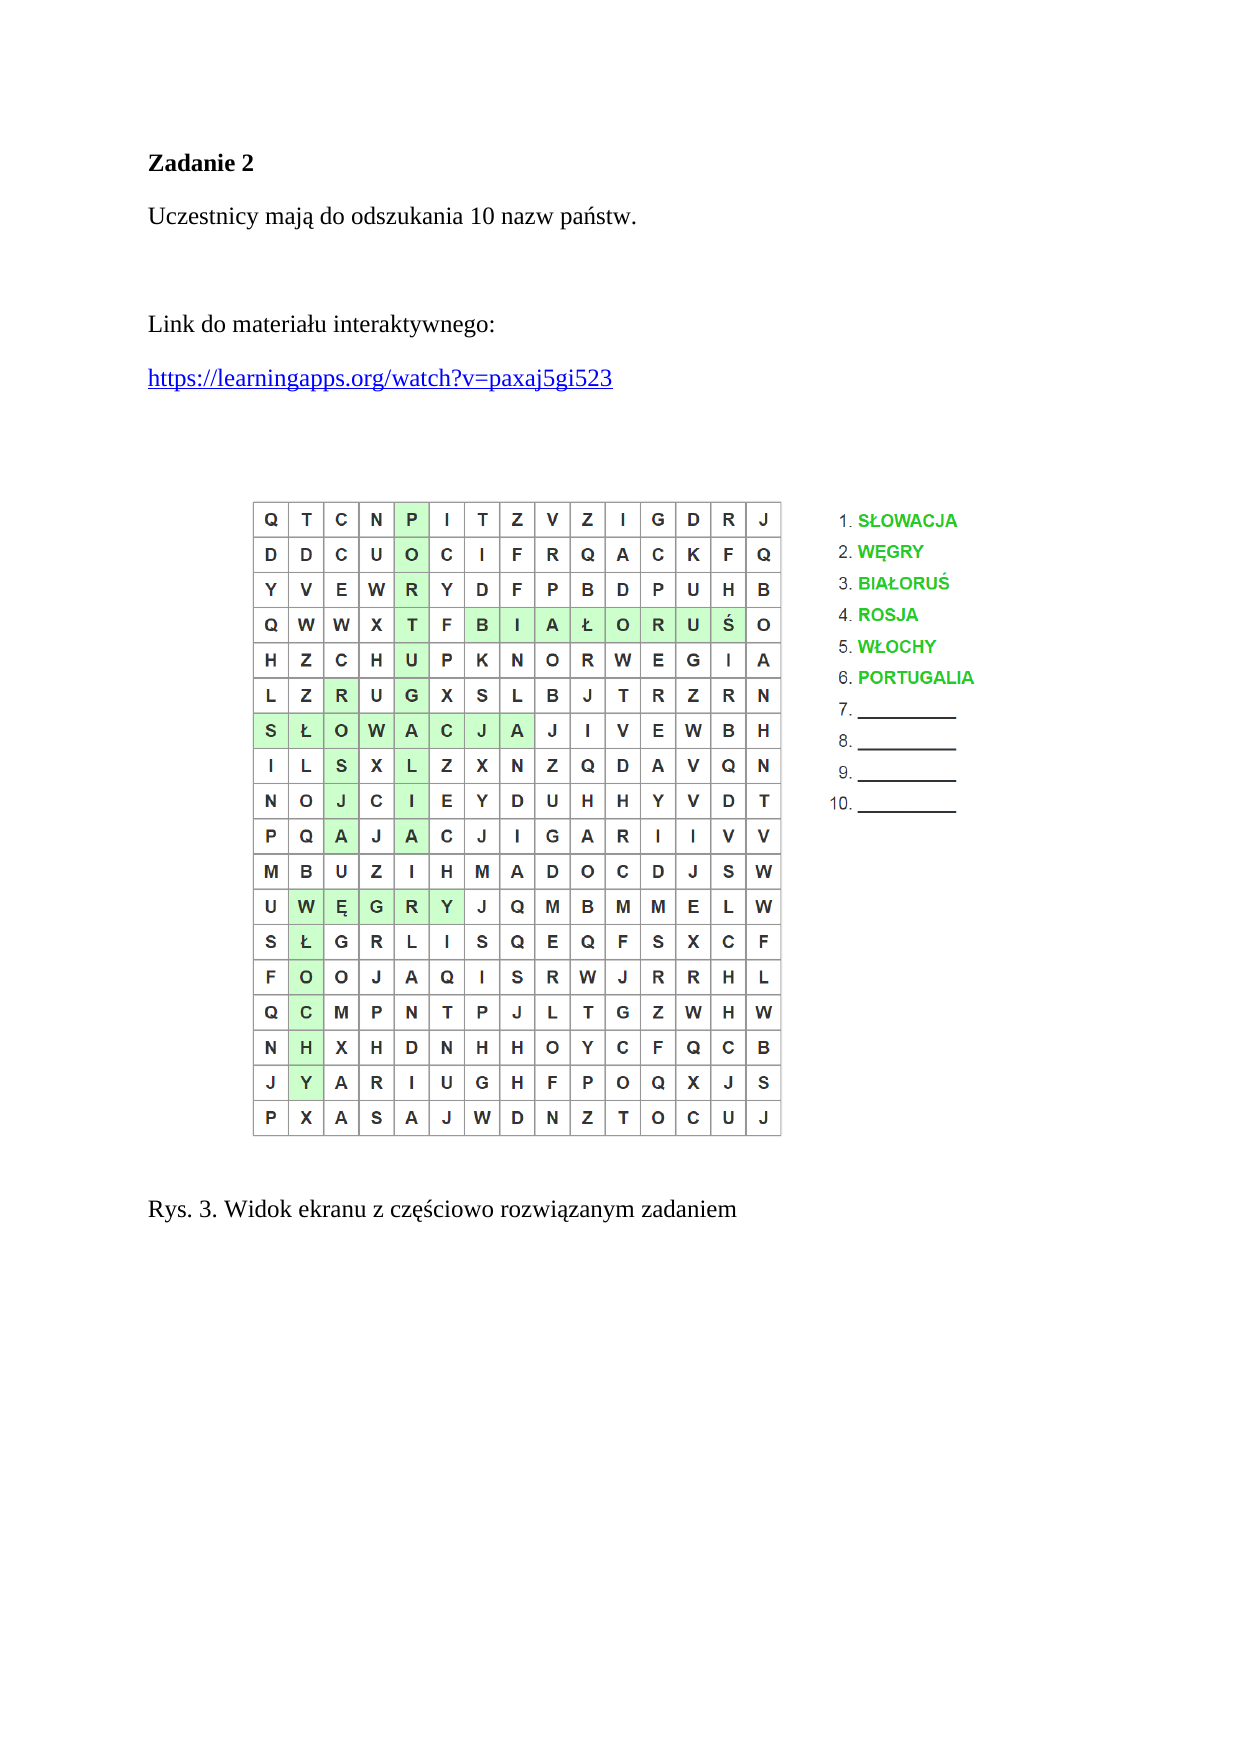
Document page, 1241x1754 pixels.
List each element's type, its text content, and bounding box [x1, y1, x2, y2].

picture [147, 470, 1040, 1170]
text https://learningapps.org/watch?v=paxaj5gi523 [148, 363, 1093, 392]
text Rys. 3. Widok ekranu z częściowo rozwiązanym zadaniem [148, 1194, 1093, 1223]
text Zadanie 2 [148, 148, 1093, 176]
text Uczestnicy mają do odszukania 10 nazw państw. [148, 201, 1093, 230]
text Link do materiału interaktywnego: [148, 309, 1093, 338]
